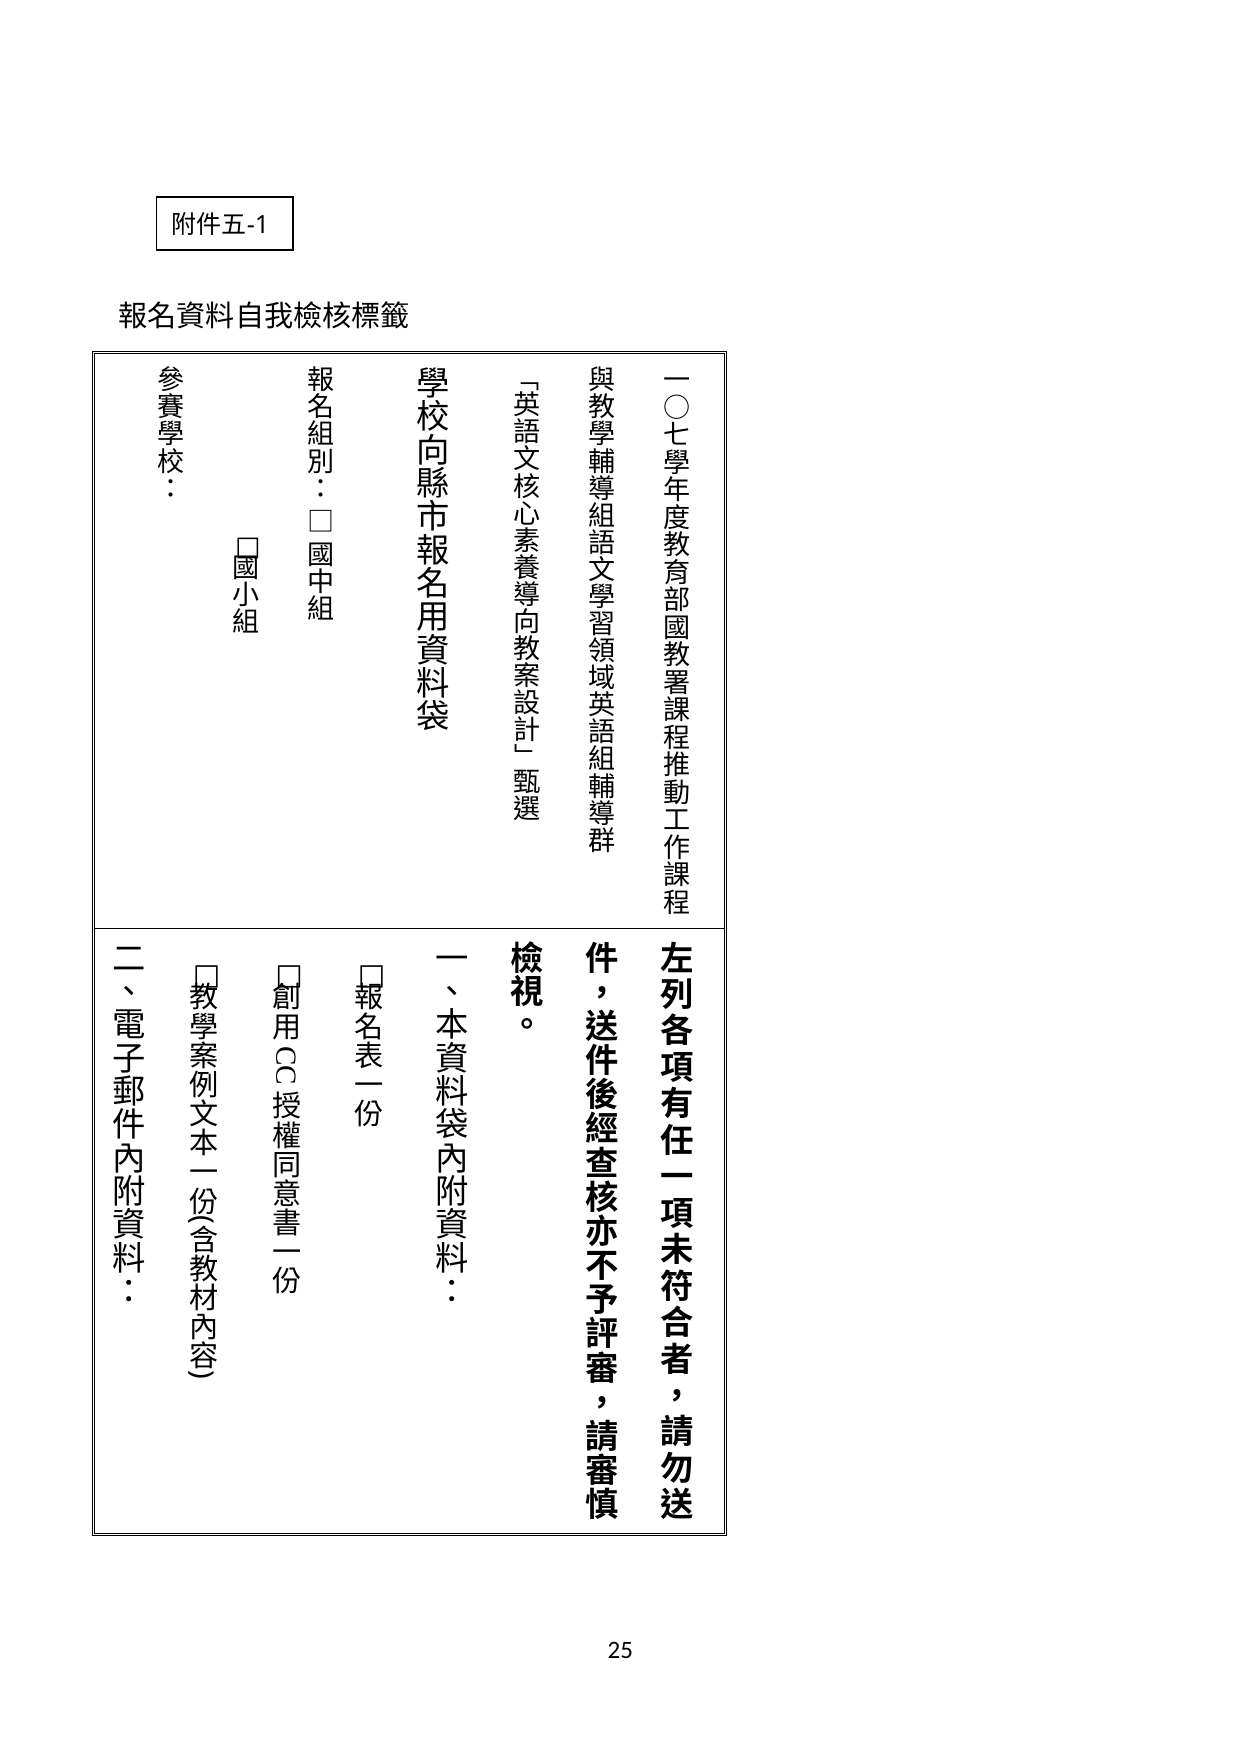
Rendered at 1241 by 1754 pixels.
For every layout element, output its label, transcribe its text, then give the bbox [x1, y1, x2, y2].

text 報名資料自我檢核標籤 [118, 276, 1122, 351]
table_header 一○七學年度教育部國教署課程推動工作課程與教學輔導組語文學習領域英語組輔導群 「英語文核心素養導向教案設計」甄選 學校向縣市報名用資料袋 報名組別： □ 國中組 □ 國小組 參賽學校： 寄送地址： 聯絡人： 聯絡電話： [95, 354, 724, 928]
table_cell 左列各項有任一項未符合者，請勿送件，送件後經查核亦不予評審，請審慎檢視。 一、本資料袋內附資料： □ 報名表一份 □ 創用CC授權同意書一份 □ 教學案例文本一份(含教材內容) 二、電子郵件內附資料： □ 教學案例文本Word檔 □ 教學案例文本PDF檔 [95, 929, 724, 1532]
